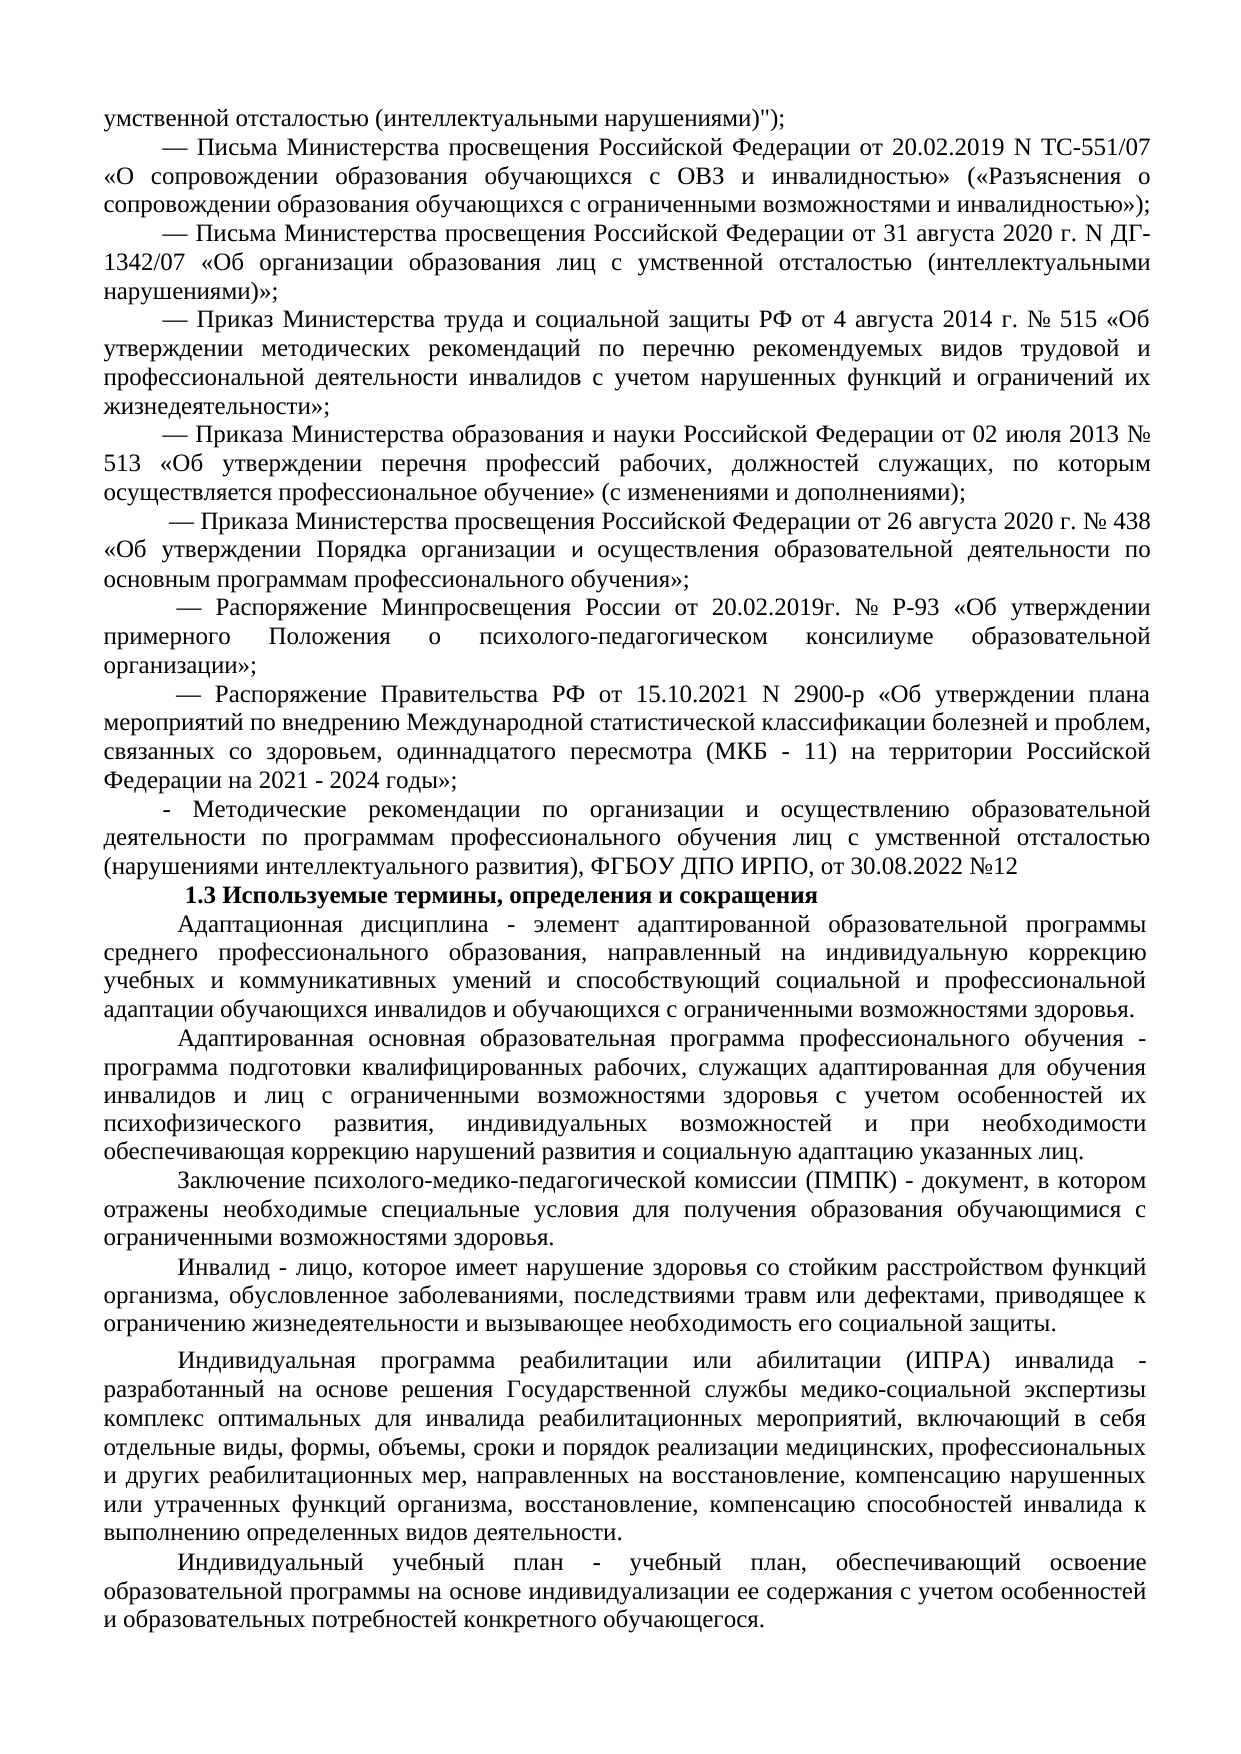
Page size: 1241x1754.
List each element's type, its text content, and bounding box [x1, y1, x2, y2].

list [103, 103, 1152, 132]
list — Письма Министерства просвещения Российской Федерации от 31 августа 2020 г. N ДГ-1342/07 «Об организации образования лиц с умственной отсталостью (интеллектуальными нарушениями)»; [103, 218, 1152, 304]
text Адаптированная основная образовательная программа профессионального обучения - программа подготовки квалифицированных рабочих, служащих адаптированная для обучения инвалидов и лиц с ограниченными возможностями здоровья с учетом особенностей их психофизического развития, индивидуальных возможностей и при необходимости обеспечивающая коррекцию нарушений развития и социальную адаптацию указанных лиц. [103, 1024, 1147, 1165]
text Заключение психолого-медико-педагогической комиссии (ПМПК) - документ, в котором отражены необходимые специальные условия для получения образования обучающимися с ограниченными возможностями здоровья. [103, 1166, 1147, 1251]
text Инвалид - лицо, которое имеет нарушение здоровья со стойким расстройством функций организма, обусловленное заболеваниями, последствиями травм или дефектами, приводящее к ограничению жизнедеятельности и вызывающее необходимость его социальной защиты. [103, 1252, 1147, 1337]
text Адаптационная дисциплина - элемент адаптированной образовательной программы среднего профессионального образования, направленный на индивидуальную коррекцию учебных и коммуникативных умений и способствующий социальной и профессиональной адаптации обучающихся инвалидов и обучающихся с ограниченными возможностями здоровья. [103, 910, 1147, 1022]
list — Приказа Министерства образования и науки Российской Федерации от 02 июля 2013 № 513 «Об утверждении перечня профессий рабочих, должностей служащих, по которым осуществляется профессиональное обучение» (с изменениями и дополнениями); [103, 419, 1152, 506]
list — Распоряжение Минпросвещения России от 20.02.2019г. № Р-93 «Об утверждении примерного Положения о психолого-педагогическом консилиуме образовательной организации»; [103, 592, 1152, 679]
text 1.3 Используемые термины, определения и сокращения [184, 880, 1147, 909]
list — Распоряжение Правительства РФ от 15.10.2021 N 2900-р «Об утверждении плана мероприятий по внедрению Международной статистической классификации болезней и проблем, связанных со здоровьем, одиннадцатого пересмотра (МКБ - 11) на территории Российской Федерации на 2021 - 2024 годы»; [103, 679, 1152, 794]
text Индивидуальная программа реабилитации или абилитации (ИПРА) инвалида - разработанный на основе решения Государственной службы медико-социальной экспертизы комплекс оптимальных для инвалида реабилитационных мероприятий, включающий в себя отдельные виды, формы, объемы, сроки и порядок реализации медицинских, профессиональных и других реабилитационных мер, направленных на восстановление, компенсацию нарушенных или утраченных функций организма, восстановление, компенсацию способностей инвалида к выполнению определенных видов деятельности. [103, 1346, 1147, 1546]
text Индивидуальный учебный план - учебный план, обеспечивающий освоение образовательной программы на основе индивидуализации ее содержания с учетом особенностей и образовательных потребностей конкретного обучающегося. [103, 1548, 1147, 1633]
list — Письма Министерства просвещения Российской Федерации от 20.02.2019 N ТС-551/07 «О сопровождении образования обучающихся с ОВЗ и инвалидностью» («Разъяснения о сопровождении образования обучающихся с ограниченными возможностями и инвалидностью»); [103, 132, 1152, 218]
list - Методические рекомендации по организации и осуществлению образовательной деятельности по программам профессионального обучения лиц с умственной отсталостью (нарушениями интеллектуального развития), ФГБОУ ДПО ИРПО, от 30.08.2022 №12 [103, 794, 1152, 880]
list — Приказ Министерства труда и социальной защиты РФ от 4 августа 2014 г. № 515 «Об утверждении методических рекомендаций по перечню рекомендуемых видов трудовой и профессиональной деятельности инвалидов с учетом нарушенных функций и ограничений их жизнедеятельности»; [103, 304, 1152, 419]
list — Приказа Министерства просвещения Российской Федерации от 26 августа 2020 г. № 438 «Об утверждении Порядка организации и осуществления образовательной деятельности по основным программам профессионального обучения»; [103, 506, 1152, 592]
